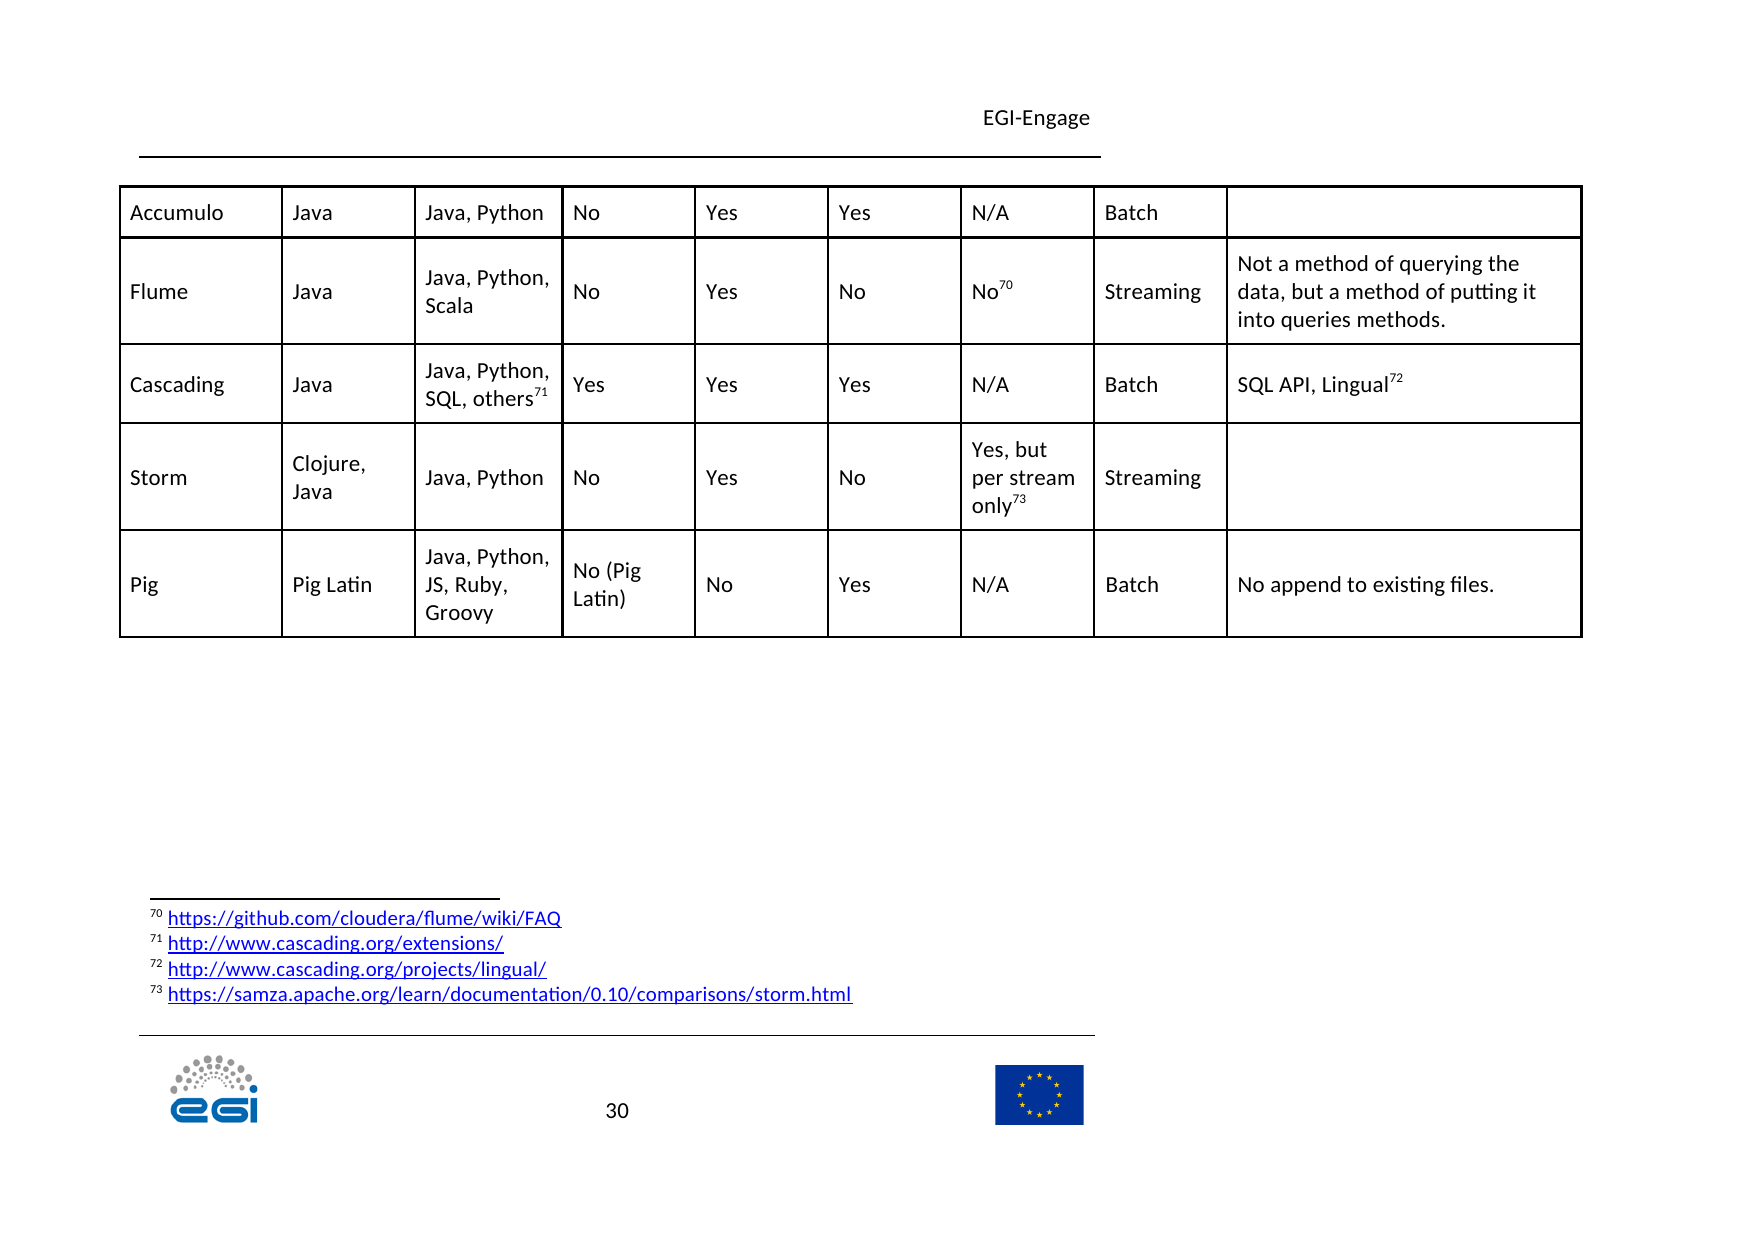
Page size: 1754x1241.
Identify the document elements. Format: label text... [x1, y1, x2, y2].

table_cell No [564, 424, 694, 529]
picture [150, 1053, 276, 1125]
table_cell Yes [696, 188, 827, 236]
table_cell No [829, 424, 960, 529]
table_cell Batch [1095, 531, 1226, 636]
table_cell Yes [564, 345, 694, 422]
table_cell No (Pig Latin) [564, 531, 694, 636]
table_cell Java [283, 188, 414, 236]
table_cell Streaming [1095, 424, 1226, 529]
table_cell Clojure, Java [283, 424, 414, 529]
table_cell Yes [696, 239, 827, 343]
table_cell Pig [121, 531, 281, 636]
table_cell Not a method of querying the data, but a method of putting it into queries methods. [1228, 239, 1580, 343]
table_cell Yes [696, 424, 827, 529]
picture [995, 1065, 1084, 1125]
table_cell No [564, 188, 694, 236]
table_cell Java, Python, JS, Ruby, Groovy [416, 531, 561, 636]
table_cell Java, Python, SQL, others [416, 345, 561, 422]
table_cell [1228, 424, 1580, 529]
table_cell Yes [829, 188, 960, 236]
table_cell N/A [962, 345, 1093, 422]
table_cell Yes [829, 531, 960, 636]
table_cell Java, Python, Scala [416, 239, 561, 343]
table_cell Yes [696, 345, 827, 422]
table_cell Java [283, 345, 414, 422]
table_cell Cascading [121, 345, 281, 422]
table_cell No append to existing files. [1228, 531, 1580, 636]
table_cell Storm [121, 424, 281, 529]
table_cell Batch [1095, 188, 1226, 236]
table_cell Java [283, 239, 414, 343]
table_cell Java, Python [416, 424, 561, 529]
table_cell Streaming [1095, 239, 1226, 343]
table_cell Flume [121, 239, 281, 343]
table_cell Pig Latin [283, 531, 414, 636]
table_cell No [564, 239, 694, 343]
table_cell Batch [1095, 345, 1226, 422]
table_cell N/A [962, 531, 1093, 636]
table_cell No [829, 239, 960, 343]
table_cell Java, Python [416, 188, 561, 236]
table_cell No [962, 239, 1093, 343]
table_cell Yes [829, 345, 960, 422]
table_cell SQL API, Lingual [1228, 345, 1580, 422]
table_cell Yes, but per stream only [962, 424, 1093, 529]
table_cell No [696, 531, 827, 636]
table_cell Accumulo [121, 188, 281, 236]
table_cell [1228, 188, 1580, 236]
table_cell N/A [962, 188, 1093, 236]
